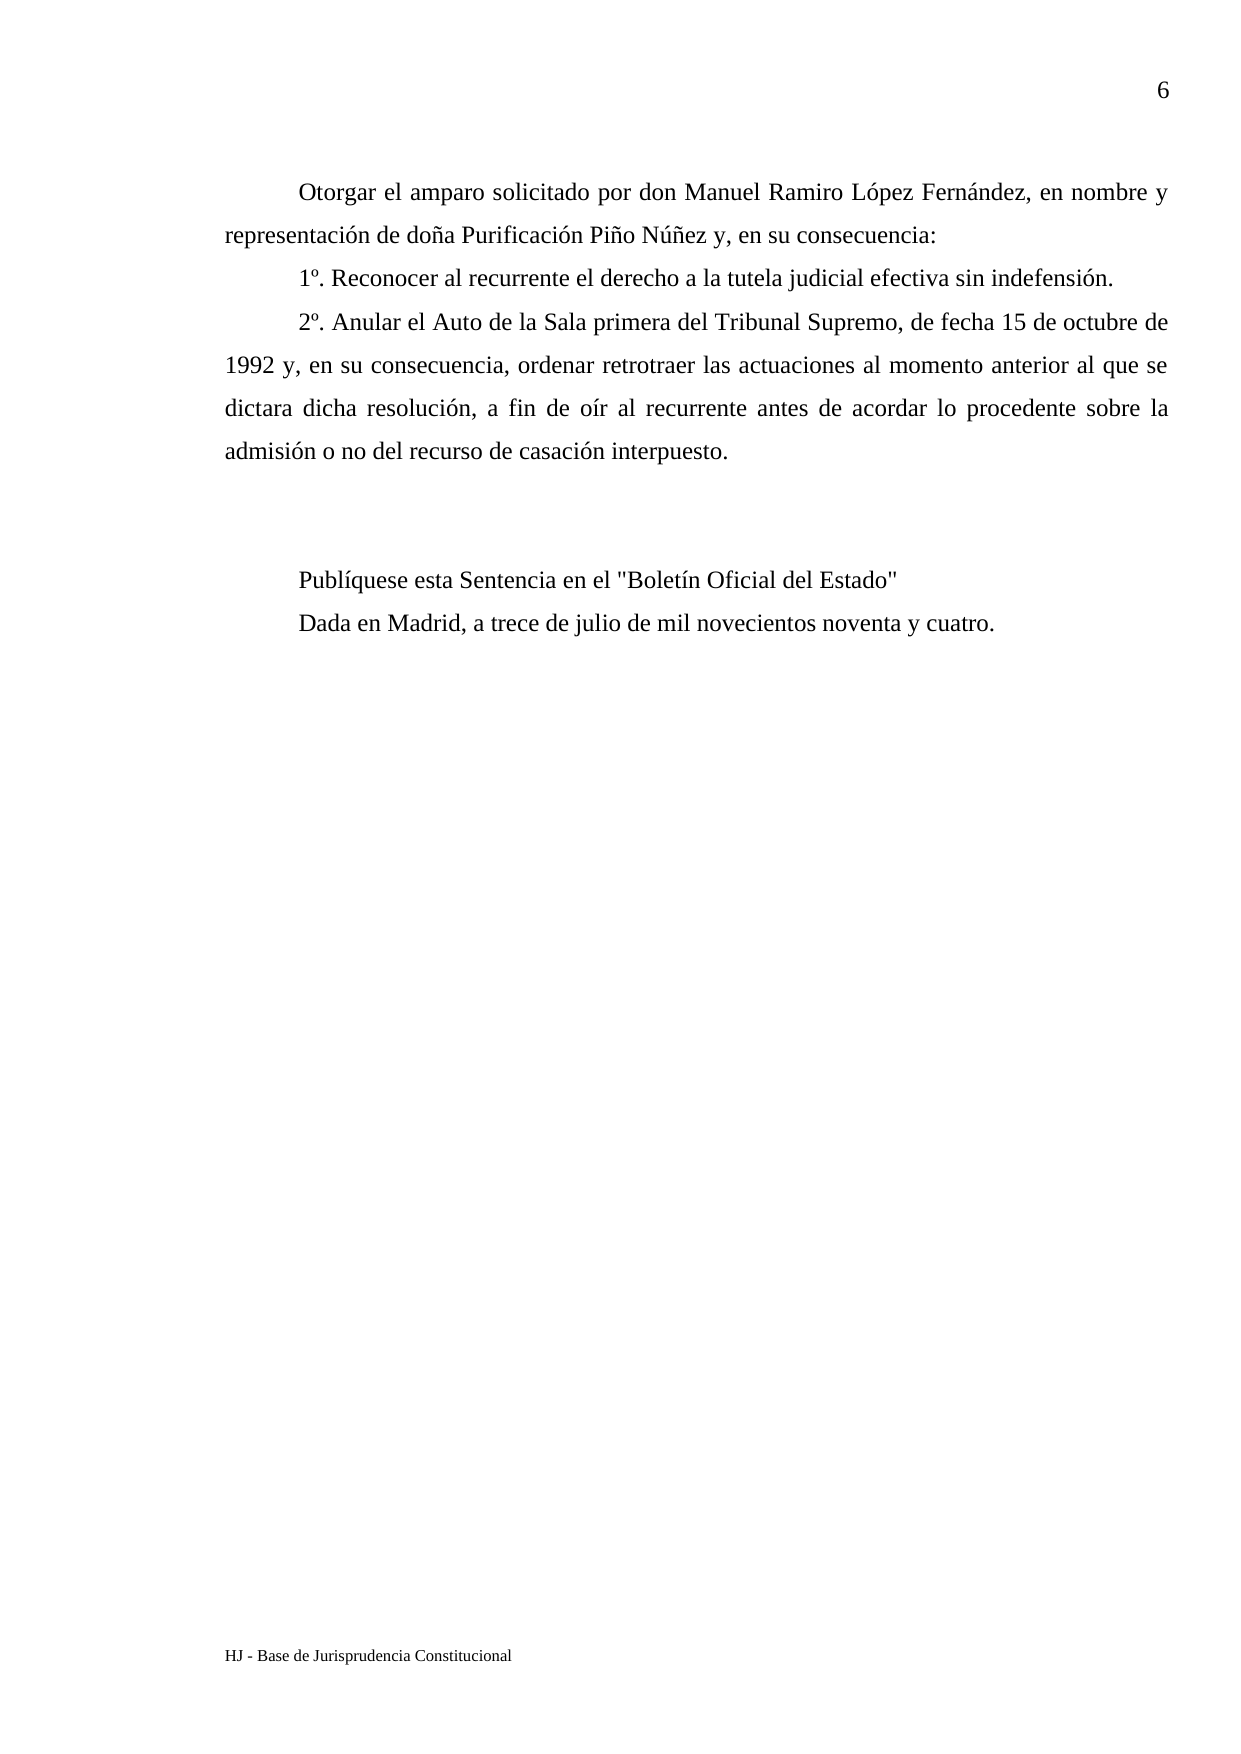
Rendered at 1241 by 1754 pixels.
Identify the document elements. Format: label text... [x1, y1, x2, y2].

text Otorgar el amparo solicitado por don Manuel Ramiro López Fernández, en nombre y representación de doña Purificación Piño Núñez y, en su consecuencia: [224, 177, 1169, 249]
text 1º. Reconocer al recurrente el derecho a la tutela judicial efectiva sin indefensión. [224, 263, 1169, 292]
text Publíquese esta Sentencia en el "Boletín Oficial del Estado" [224, 565, 1169, 594]
text 2º. Anular el Auto de la Sala primera del Tribunal Supremo, de fecha 15 de octubre de 1992 y, en su consecuencia, ordenar retrotraer las actuaciones al momento anterior al que se dictara dicha resolución, a fin de oír al recurrente antes de acordar lo procedente sobre la admisión o no del recurso de casación interpuesto. [224, 307, 1169, 465]
text Dada en Madrid, a trece de julio de mil novecientos noventa y cuatro. [224, 608, 1169, 637]
